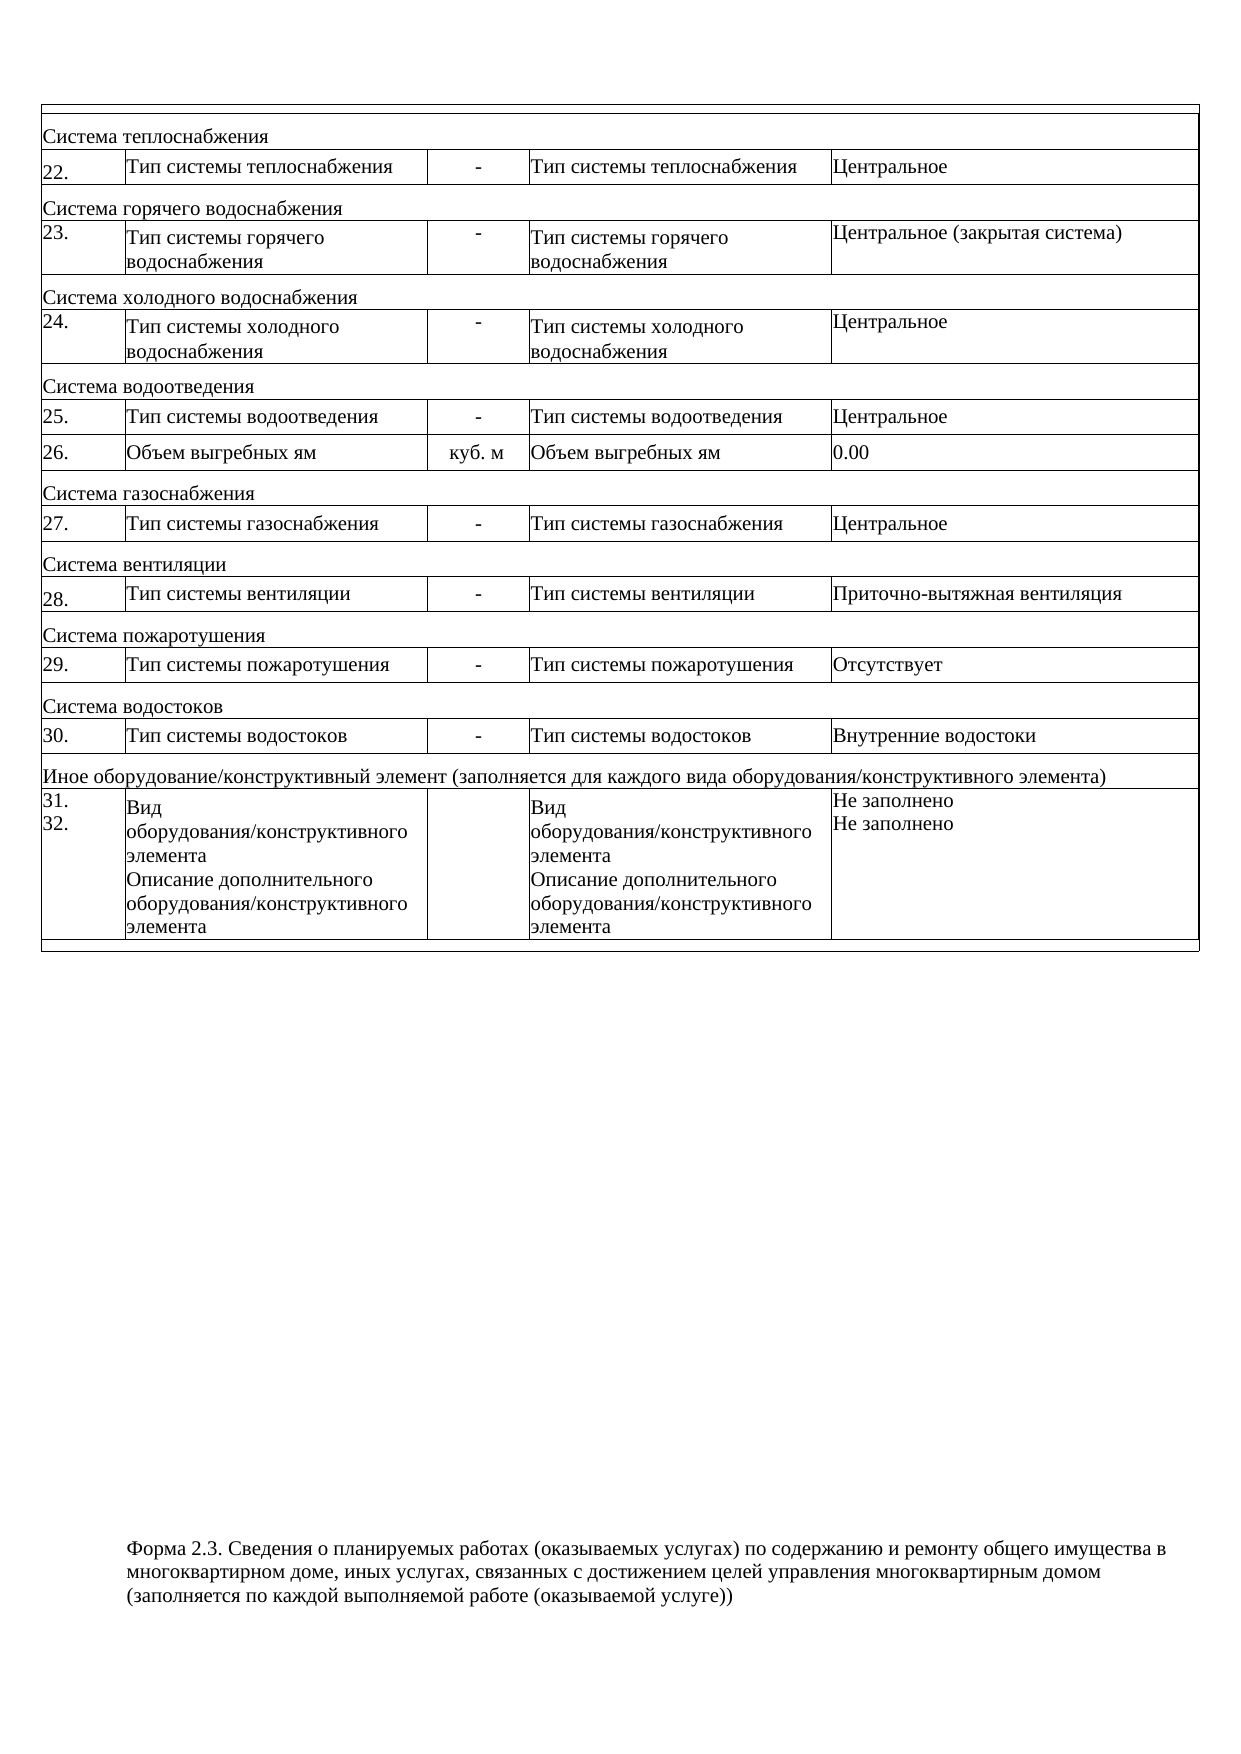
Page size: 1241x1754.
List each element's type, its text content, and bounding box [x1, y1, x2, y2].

table_cell Тип системы пожаротушения [126, 648, 427, 682]
table_cell Объем выгребных ям [530, 435, 831, 469]
table_cell - [428, 310, 529, 363]
table_cell Тип системы вентиляции [126, 577, 427, 611]
table_cell 23. [42, 221, 125, 273]
table_cell - [428, 719, 529, 753]
table_cell 27. [42, 506, 125, 541]
table_cell 29. [42, 648, 125, 682]
table_cell Центральное [832, 150, 1198, 184]
table_cell Вид оборудования/конструктивного элемента Описание дополнительного оборудования/конструктивного элемента [126, 789, 427, 939]
table_cell Не заполнено Не заполнено [832, 789, 1198, 939]
table_cell Система вентиляции [42, 542, 1198, 576]
table_cell Тип системы газоснабжения [530, 506, 831, 541]
table_cell Отсутствует [832, 648, 1198, 682]
text Форма 2.3. Сведения о планируемых работах (оказываемых услугах) по содержанию и ремонту общего имущества в многоквартирном доме, иных услугах, связанных с достижением целей управления многоквартирным домом (заполняется по каждой выполняемой работе (оказываемой услуге)) [126, 1536, 1199, 1608]
table_cell - [428, 400, 529, 434]
table_cell Система водостоков [42, 683, 1198, 718]
table_cell 25. [42, 400, 125, 434]
table_cell Центральное (закрытая система) [832, 221, 1198, 273]
table_cell Тип системы теплоснабжения [126, 150, 427, 184]
table_cell 26. [42, 435, 125, 469]
table_cell - [428, 506, 529, 541]
table_cell Внутренние водостоки [832, 719, 1198, 753]
table_cell Тип системы теплоснабжения [530, 150, 831, 184]
table_cell Система пожаротушения [42, 612, 1198, 647]
table_cell Система газоснабжения [42, 471, 1198, 505]
table_cell - [428, 648, 529, 682]
table_cell 22. [42, 150, 125, 184]
table_cell Приточно-вытяжная вентиляция [832, 577, 1198, 611]
table_cell 24. [42, 310, 125, 363]
table_cell Тип системы пожаротушения [530, 648, 831, 682]
table_header Система теплоснабжения [42, 114, 1198, 148]
table_cell Тип системы холодного водоснабжения [126, 310, 427, 363]
table_cell Система холодного водоснабжения [42, 275, 1198, 309]
table_cell Тип системы водоотведения [530, 400, 831, 434]
table_cell Тип системы водостоков [126, 719, 427, 753]
table_cell Тип системы водоотведения [126, 400, 427, 434]
table_cell Центральное [832, 310, 1198, 363]
table_cell - [428, 577, 529, 611]
table_cell Система водоотведения [42, 364, 1198, 398]
table_cell Иное оборудование/конструктивный элемент (заполняется для каждого вида оборудования/конструктивного элемента) [42, 754, 1198, 788]
table_cell - [428, 150, 529, 184]
table_cell Тип системы водостоков [530, 719, 831, 753]
table_cell Центральное [832, 400, 1198, 434]
table_cell 31. 32. [42, 789, 125, 939]
table_cell 0.00 [832, 435, 1198, 469]
table_cell Система горячего водоснабжения [42, 185, 1198, 219]
table_cell Тип системы горячего водоснабжения [126, 221, 427, 273]
table_cell Тип системы вентиляции [530, 577, 831, 611]
table_cell Центральное [832, 506, 1198, 541]
table_cell Тип системы холодного водоснабжения [530, 310, 831, 363]
table_cell - [428, 221, 529, 273]
table_cell Тип системы горячего водоснабжения [530, 221, 831, 273]
table_cell куб. м [428, 435, 529, 469]
table_cell 28. [42, 577, 125, 611]
table_cell Тип системы газоснабжения [126, 506, 427, 541]
table_cell [428, 789, 529, 939]
table_cell Вид оборудования/конструктивного элемента Описание дополнительного оборудования/конструктивного элемента [530, 789, 831, 939]
table_cell Объем выгребных ям [126, 435, 427, 469]
table_cell 30. [42, 719, 125, 753]
